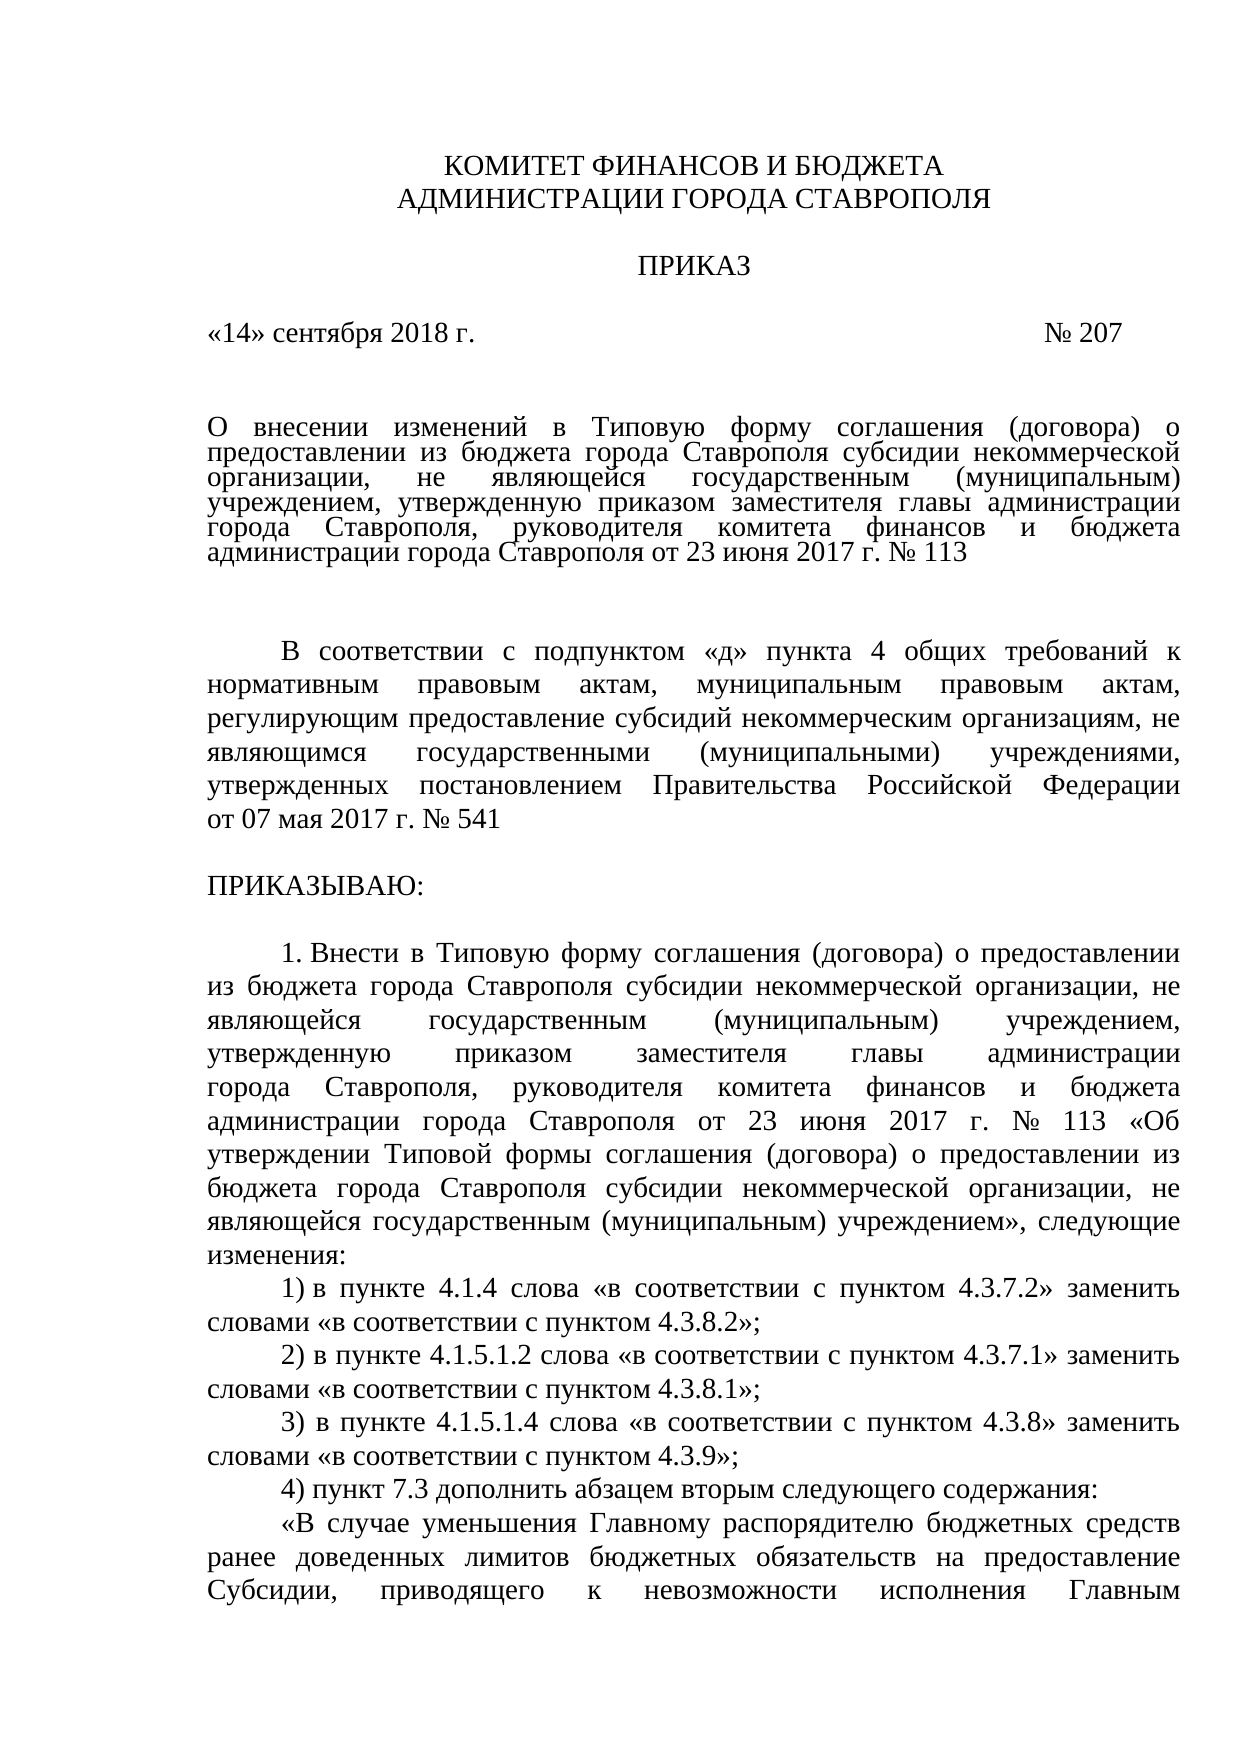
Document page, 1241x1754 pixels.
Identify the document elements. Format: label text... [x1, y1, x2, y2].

text 4) пункт 7.3 дополнить абзацем вторым следующего содержания: [207, 1472, 1181, 1505]
text «14» сентября 2018 г. № 207 [207, 315, 1181, 349]
text ПРИКАЗЫВАЮ: [207, 868, 1181, 901]
text КОМИТЕТ ФИНАНСОВ И БЮДЖЕТА [207, 148, 1181, 181]
text АДМИНИСТРАЦИИ ГОРОДА СТАВРОПОЛЯ [207, 181, 1181, 215]
text В соответствии с подпунктом «д» пункта 4 общих требований к нормативным правовым актам, муниципальным правовым актам, регулирующим предоставление субсидий некоммерческим организациям, не являющимся государственными (муниципальными) учреждениями, утвержденных постановлением Правительства Российской Федерации от 07 мая 2017 г. № 541 [207, 633, 1181, 834]
text О внесении изменений в Типовую форму соглашения (договора) о предоставлении из бюджета города Ставрополя субсидии некоммерческой организации, не являющейся государственным (муниципальным) учреждением, утвержденную приказом заместителя главы администрации города Ставрополя, руководителя комитета финансов и бюджета администрации города Ставрополя от 23 июня 2017 г. № 113 [207, 416, 1181, 566]
text 2) в пункте 4.1.5.1.2 слова «в соответствии с пунктом 4.3.7.1» заменить словами «в соответствии с пунктом 4.3.8.1»; [207, 1337, 1181, 1404]
text ПРИКАЗ [207, 248, 1181, 282]
text 1) в пункте 4.1.4 слова «в соответствии с пунктом 4.3.7.2» заменить словами «в соответствии с пунктом 4.3.8.2»; [207, 1270, 1181, 1337]
text 3) в пункте 4.1.5.1.4 слова «в соответствии с пунктом 4.3.8» заменить словами «в соответствии с пунктом 4.3.9»; [207, 1404, 1181, 1472]
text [207, 1505, 1181, 1606]
text 1. Внести в Типовую форму соглашения (договора) о предоставлении из бюджета города Ставрополя субсидии некоммерческой организации, не являющейся государственным (муниципальным) учреждением, утвержденную приказом заместителя главы администрации города Ставрополя, руководителя комитета финансов и бюджета администрации города Ставрополя от 23 июня 2017 г. № 113 «Об утверждении Типовой формы соглашения (договора) о предоставлении из бюджета города Ставрополя субсидии некоммерческой организации, не являющейся государственным (муниципальным) учреждением», следующие изменения: [207, 935, 1181, 1270]
